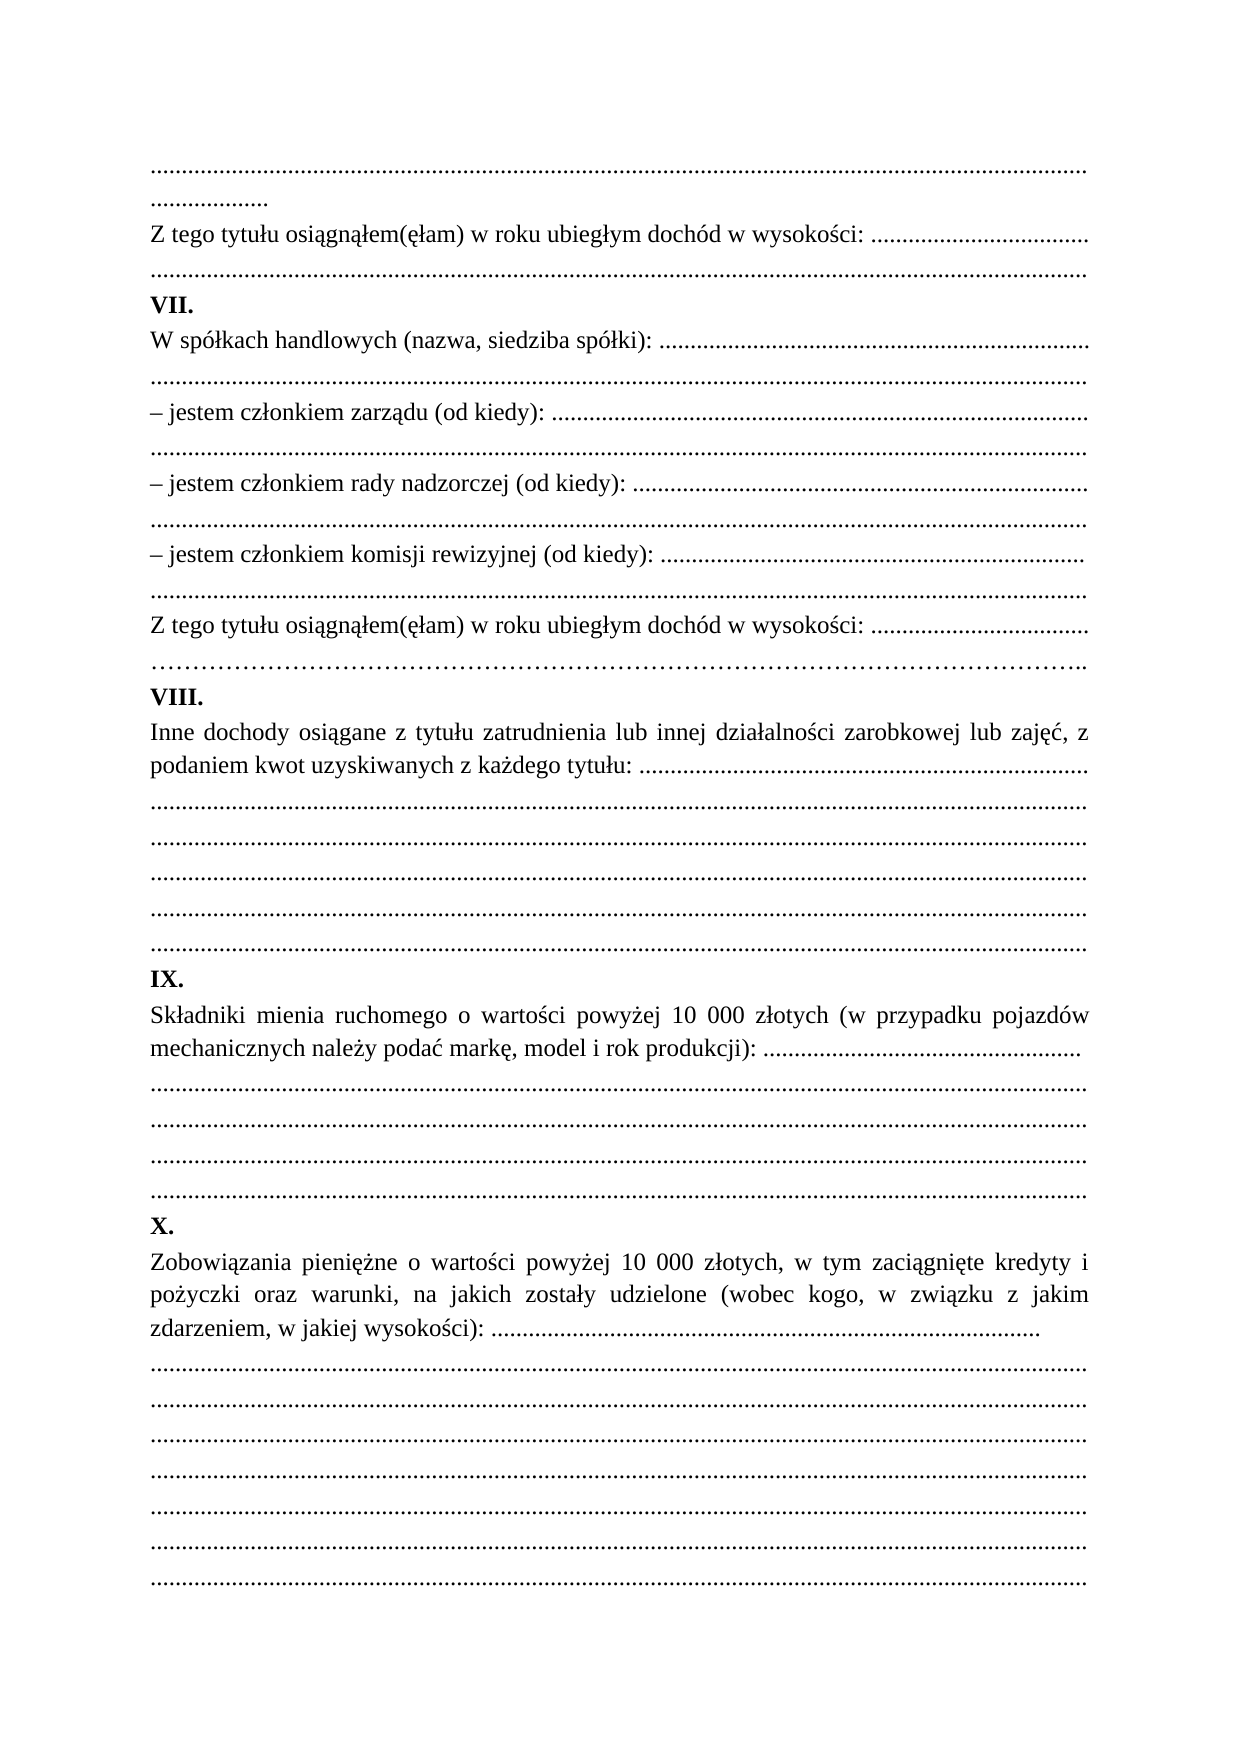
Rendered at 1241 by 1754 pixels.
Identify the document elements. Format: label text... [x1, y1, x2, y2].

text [150, 1526, 1090, 1555]
text W spółkach handlowych (nazwa, siedziba spółki): ..................................................................... [150, 326, 1090, 354]
text IX. [150, 964, 1090, 993]
text – jestem członkiem rady nadzorczej (od kiedy): ......................................................................... [150, 468, 1090, 497]
text – jestem członkiem komisji rewizyjnej (od kiedy): .................................................................... [150, 539, 1090, 568]
text VII. [150, 290, 1090, 319]
text ......................................................................................................................................................................... [150, 150, 1090, 212]
text X. [150, 1211, 1090, 1240]
text Zobowiązania pieniężne o wartości powyżej 10 000 złotych, w tym zaciągnięte kredyty i pożyczki oraz warunki, na jakich zostały udzielone (wobec kogo, w związku z jakim zdarzeniem, w jakiej wysokości): ........................................................................................ [150, 1247, 1090, 1341]
text Składniki mienia ruchomego o wartości powyżej 10 000 złotych (w przypadku pojazdów mechanicznych należy podać markę, model i rok produkcji): ................................................... [150, 1000, 1090, 1062]
text VIII. [150, 682, 1090, 711]
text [150, 1562, 1090, 1591]
text – jestem członkiem zarządu (od kiedy): ...................................................................................... [150, 397, 1090, 426]
text Z tego tytułu osiągnąłem(ęłam) w roku ubiegłym dochód w wysokości: ................................... [150, 611, 1090, 639]
text Z tego tytułu osiągnąłem(ęłam) w roku ubiegłym dochód w wysokości: ................................... [150, 219, 1090, 247]
text ………………………………………………………………………………………………….. [150, 646, 1090, 675]
text Inne dochody osiągane z tytułu zatrudnienia lub innej działalności zarobkowej lub zajęć, z podaniem kwot uzyskiwanych z każdego tytułu: ........................................................................ [150, 717, 1090, 779]
